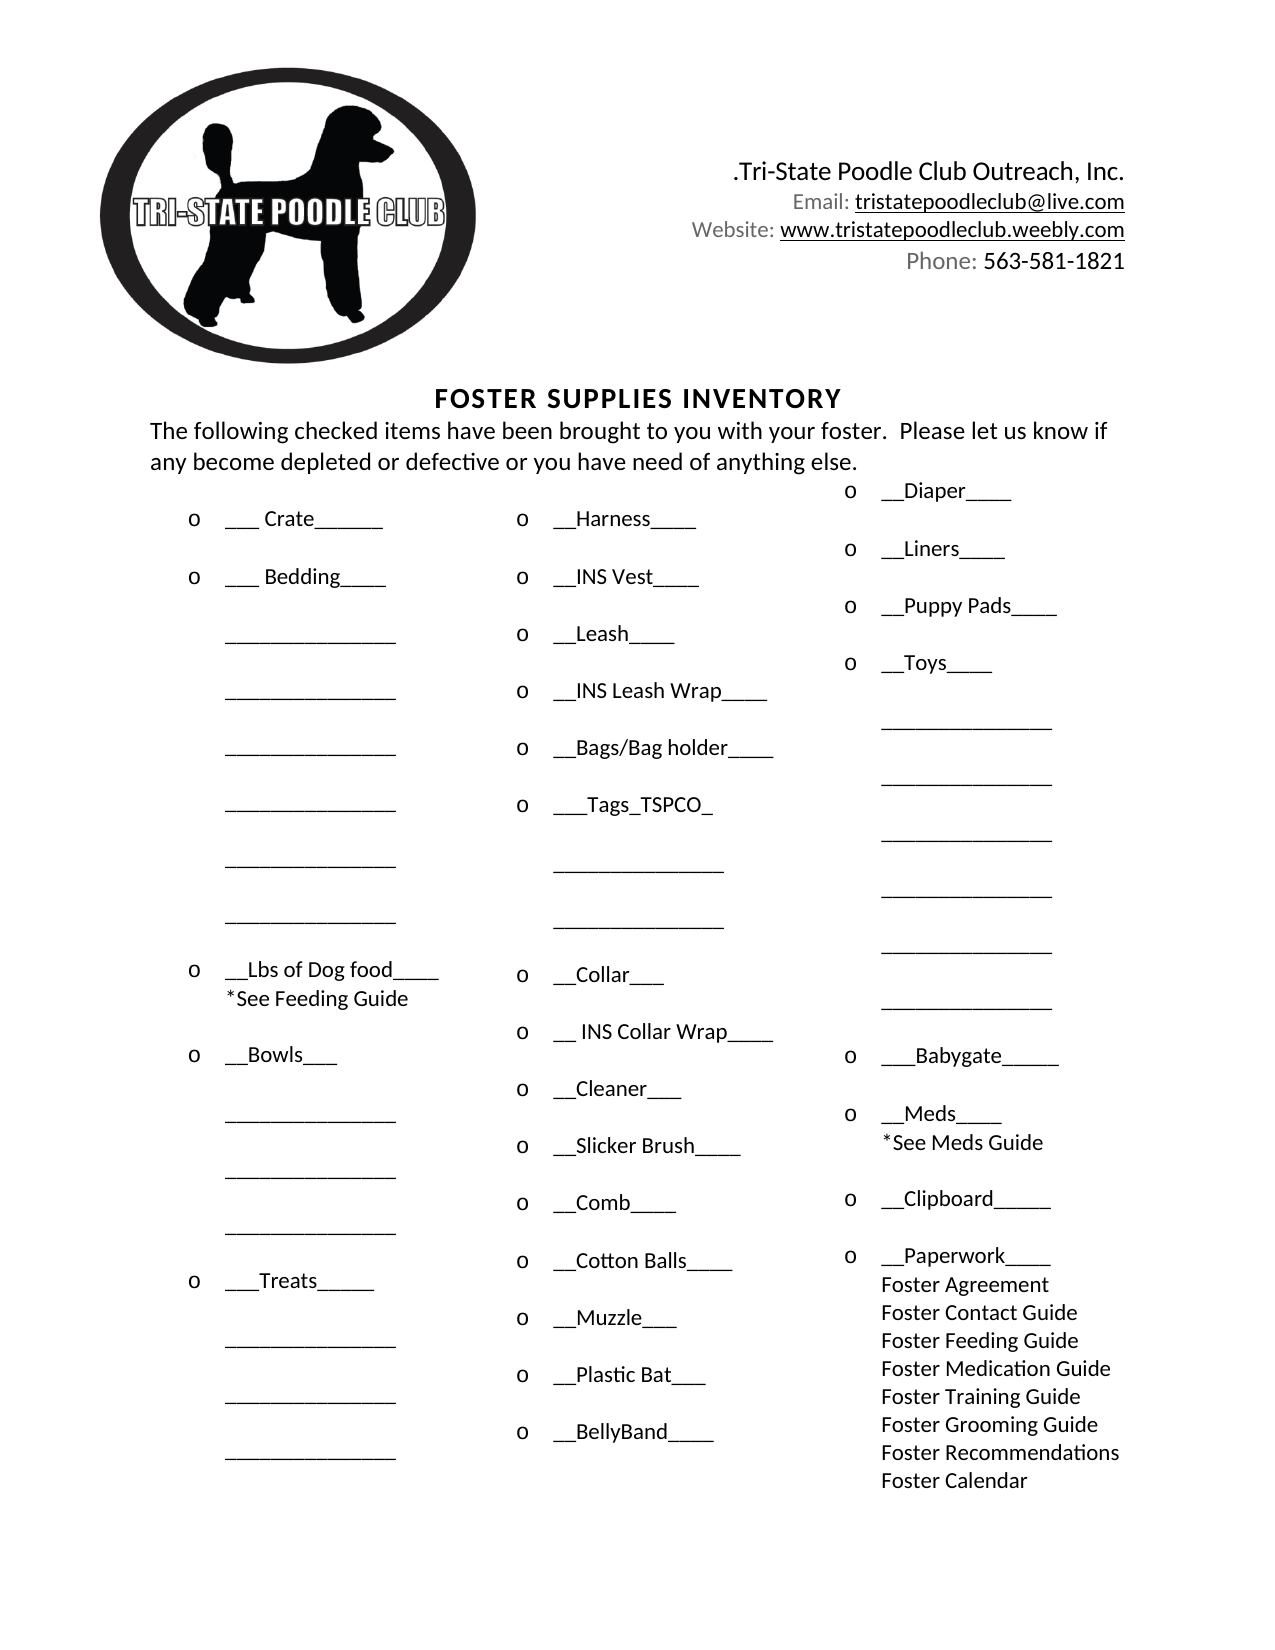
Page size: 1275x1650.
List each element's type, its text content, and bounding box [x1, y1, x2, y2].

list _______________ [225, 1154, 469, 1182]
list _______________ [225, 1210, 469, 1238]
list __INS Leash Wrap____ [516, 676, 797, 733]
list __Comb____ [516, 1188, 797, 1218]
list Foster Feeding Guide [881, 1326, 1125, 1354]
list ___ Crate______ [187, 504, 469, 562]
list ___Babygate_____ [844, 1042, 1125, 1071]
list _______________ [225, 899, 469, 927]
list Foster Training Guide [881, 1382, 1125, 1410]
list _______________ [881, 705, 1125, 733]
list __Toys____ [844, 648, 1125, 677]
picture [96, 25, 479, 407]
list _______________ [225, 675, 469, 703]
text The following checked items have been brought to you with your foster. Please let us know if any become depleted or defective or you have need of anything else. [150, 416, 1125, 477]
list _______________ [881, 761, 1125, 789]
list Foster Calendar [881, 1466, 1125, 1494]
list __Harness____ [516, 504, 797, 562]
list _______________ [225, 787, 469, 815]
text FOSTER SUPPLIES INVENTORY [150, 380, 1125, 416]
list __Liners____ [844, 534, 1125, 563]
list _______________ [225, 843, 469, 871]
list Foster Contact Guide [881, 1298, 1125, 1326]
list __Cleaner___ [516, 1074, 797, 1131]
list _______________ [881, 929, 1125, 957]
subtitle .Tri-State Poodle Club Outreach, Inc. [647, 154, 1125, 187]
list __Bags/Bag holder____ [516, 733, 797, 791]
list __INS Vest____ [516, 562, 797, 591]
list _______________ [553, 848, 797, 876]
list __Diaper____ [844, 477, 1125, 506]
list ___Tags_TSPCO_ [516, 791, 797, 820]
list __Plastic Bat___ [516, 1360, 797, 1389]
list _______________ [225, 1323, 469, 1351]
list __Muzzle___ [516, 1303, 797, 1332]
list *See Feeding Guide [225, 984, 469, 1040]
list __Lbs of Dog food____ [187, 955, 469, 984]
text Email: tristatepoodleclub@live.com Website: www.tristatepoodleclub.weebly.com Phone: 563-581-1821 [647, 187, 1125, 277]
list Foster Medication Guide [881, 1354, 1125, 1382]
list __Leash____ [516, 619, 797, 648]
list _______________ [225, 1379, 469, 1407]
list __BellyBand____ [516, 1417, 797, 1474]
list __Slicker Brush____ [516, 1131, 797, 1161]
list _______________ [225, 1435, 469, 1463]
list _______________ [225, 619, 469, 647]
list __Cotton Balls____ [516, 1246, 797, 1275]
list _______________ [881, 817, 1125, 845]
list _______________ [881, 873, 1125, 901]
list _______________ [225, 1098, 469, 1126]
list Foster Recommendations [881, 1438, 1125, 1466]
list __Clipboard_____ [844, 1184, 1125, 1213]
list __Paperwork____ [844, 1241, 1125, 1270]
list __Meds____ [844, 1099, 1125, 1128]
list *See Meds Guide [881, 1128, 1125, 1156]
list __Puppy Pads____ [844, 591, 1125, 620]
list __ INS Collar Wrap____ [516, 1017, 797, 1046]
list _______________ [881, 986, 1125, 1013]
list ___Treats_____ [187, 1266, 469, 1295]
list _______________ [553, 904, 797, 960]
list _______________ [225, 731, 469, 759]
list Foster Agreement [881, 1270, 1125, 1298]
list Foster Grooming Guide [881, 1410, 1125, 1438]
list __Bowls___ [187, 1040, 469, 1098]
list ___ Bedding____ [187, 562, 469, 591]
list __Collar___ [516, 960, 797, 1017]
